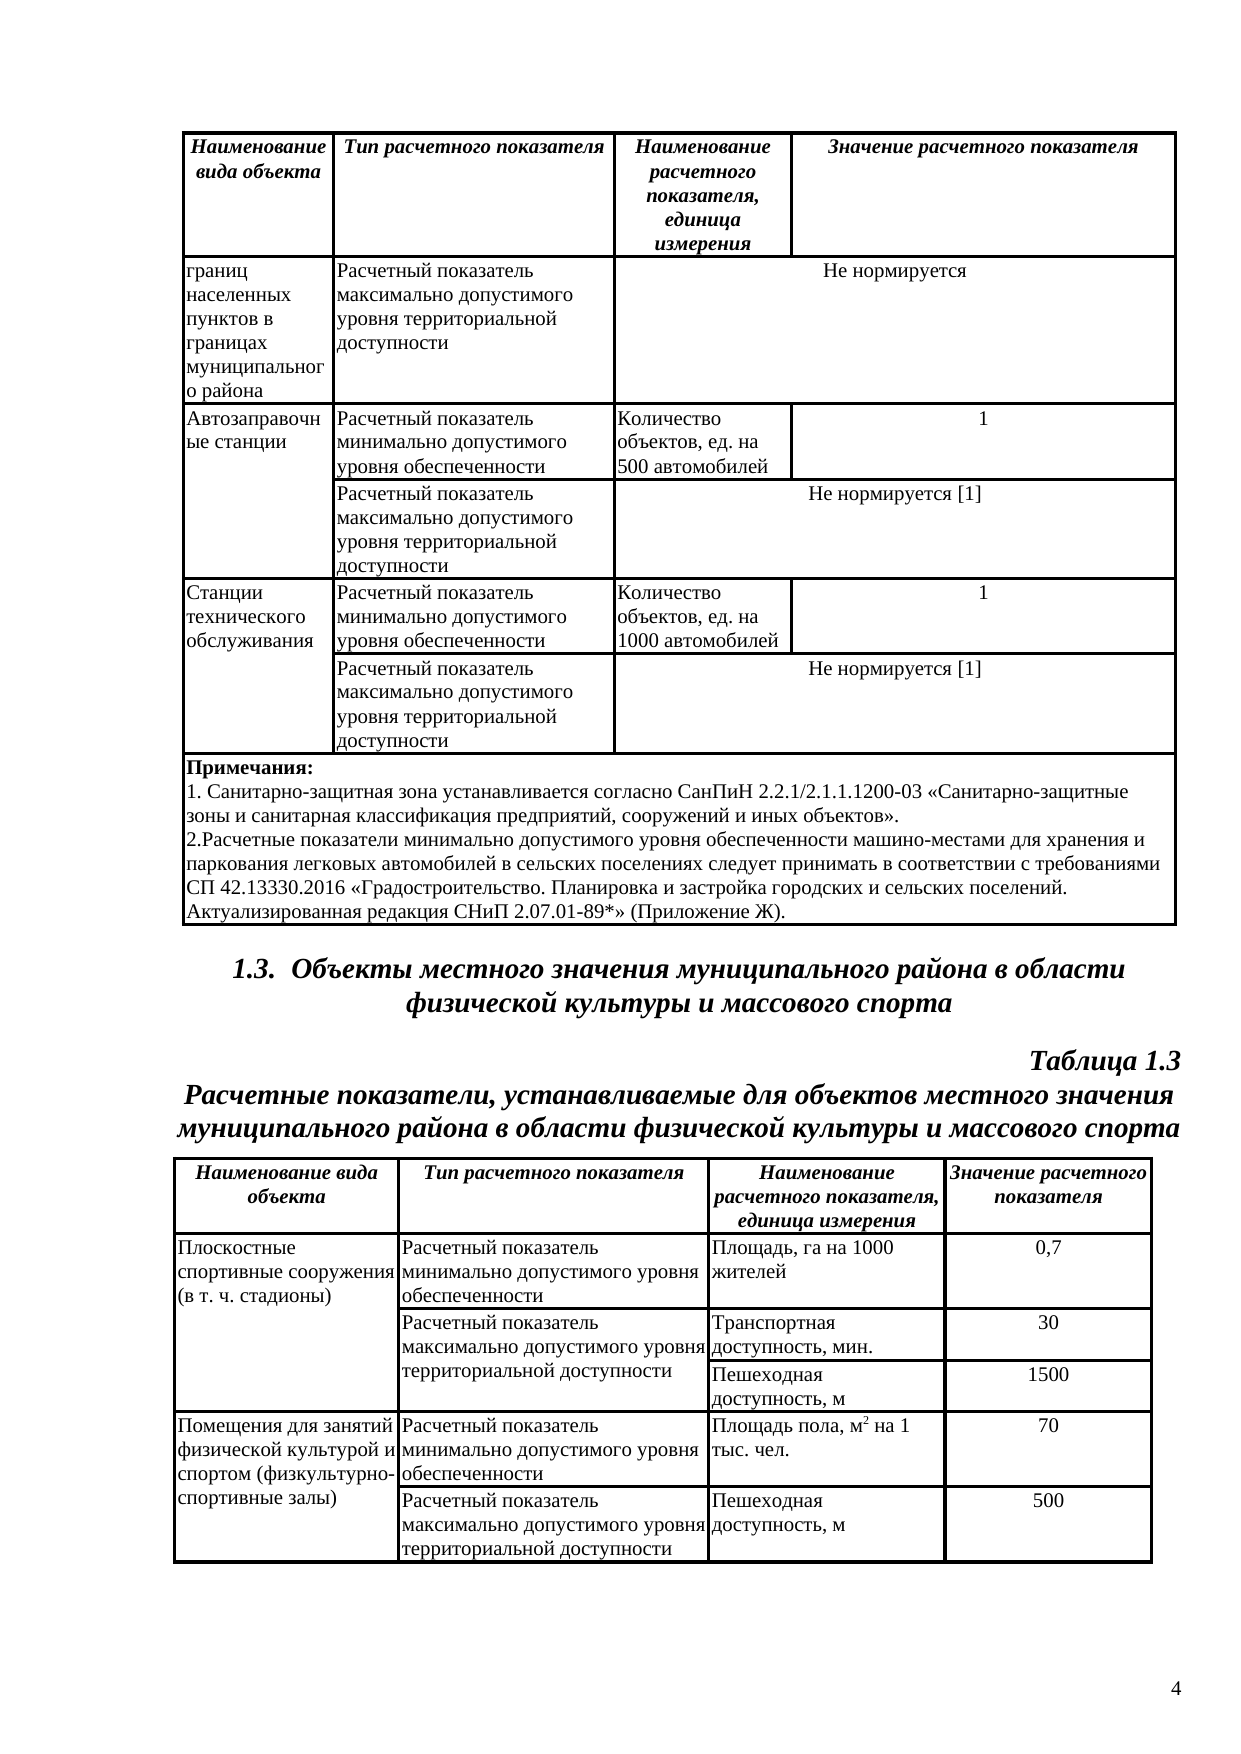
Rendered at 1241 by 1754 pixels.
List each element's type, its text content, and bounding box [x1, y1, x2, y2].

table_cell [185, 258, 332, 402]
table_cell Площадь, га на 1000 жителей [710, 1235, 943, 1307]
table_header Значение расчетного показателя [947, 1160, 1150, 1232]
table_header Тип расчетного показателя [400, 1160, 707, 1232]
table_cell Расчетный показатель минимально допустимого уровня обеспеченности [335, 580, 613, 652]
table_cell Помещения для занятий физической культурой и спортом (физкультурно-спортивные залы) [176, 1413, 397, 1560]
table_header Наименование расчетного показателя, единица измерения [710, 1160, 943, 1232]
table_cell Транспортная доступность, мин. [710, 1310, 943, 1358]
table_cell Автозаправочные станции [185, 405, 332, 577]
table_header Наименование вида объекта [185, 135, 332, 255]
table_cell 0,7 [947, 1235, 1150, 1307]
table_cell Расчетный показатель минимально допустимого уровня обеспеченности [400, 1413, 707, 1485]
table_cell Пешеходная доступность, м [710, 1362, 943, 1410]
table_cell Не нормируется [616, 258, 1174, 402]
table_cell Расчетный показатель максимально допустимого уровня территориальной доступности [335, 655, 613, 752]
table_cell Расчетный показатель минимально допустимого уровня обеспеченности [400, 1235, 707, 1307]
table_cell 70 [947, 1413, 1150, 1485]
table_header Наименование расчетного показателя, единица измерения [616, 135, 790, 255]
table_cell Расчетный показатель максимально допустимого уровня территориальной доступности [400, 1488, 707, 1560]
table_cell Станции технического обслуживания [185, 580, 332, 752]
text Расчетные показатели, устанавливаемые для объектов местного значения муниципального района в области физической культуры и массового спорта [177, 1077, 1181, 1144]
table_cell 1 [793, 580, 1174, 652]
table_cell Пешеходная доступность, м [710, 1488, 943, 1560]
table_cell 30 [947, 1310, 1150, 1358]
table_cell Количество объектов, ед. на 500 автомобилей [616, 405, 790, 478]
table_cell Расчетный показатель максимально допустимого уровня территориальной доступности [400, 1310, 707, 1410]
table_cell Не нормируется [1] [616, 655, 1174, 752]
table_cell 1500 [947, 1362, 1150, 1410]
table_cell Расчетный показатель максимально допустимого уровня территориальной доступности [335, 481, 613, 577]
table_cell Расчетный показатель максимально допустимого уровня территориальной доступности [335, 258, 613, 402]
subtitle Объекты местного значения муниципального района в области физической культуры и массового спорта [177, 951, 1181, 1018]
text Таблица 1.3 [177, 1043, 1181, 1077]
table_cell 1 [793, 405, 1174, 478]
table_cell Расчетный показатель минимально допустимого уровня обеспеченности [335, 405, 613, 478]
table_cell Примечания: 1. Санитарно-защитная зона устанавливается согласно СанПиН 2.2.1/2.1.1.1200-03 «Санитарно-защитные зоны и санитарная классификация предприятий, сооружений и иных объектов». 2.Расчетные показатели минимально допустимого уровня обеспеченности машино-местами для хранения и паркования легковых автомобилей в сельских поселениях следует принимать в соответствии с требованиями СП 42.13330.2016 «Градостроительство. Планировка и застройка городских и сельских поселений. Актуализированная редакция СНиП 2.07.01-89*» (Приложение Ж). [185, 755, 1174, 923]
table_header Тип расчетного показателя [335, 135, 613, 255]
table_cell Плоскостные спортивные сооружения (в т. ч. стадионы) [176, 1235, 397, 1410]
table_cell 500 [947, 1488, 1150, 1560]
table_cell Не нормируется [1] [616, 481, 1174, 577]
table_cell Количество объектов, ед. на 1000 автомобилей [616, 580, 790, 652]
table_header Значение расчетного показателя [793, 135, 1174, 255]
table_header Наименование вида объекта [176, 1160, 397, 1232]
table_cell Площадь пола, м2 на 1 тыс. чел. [710, 1413, 943, 1485]
